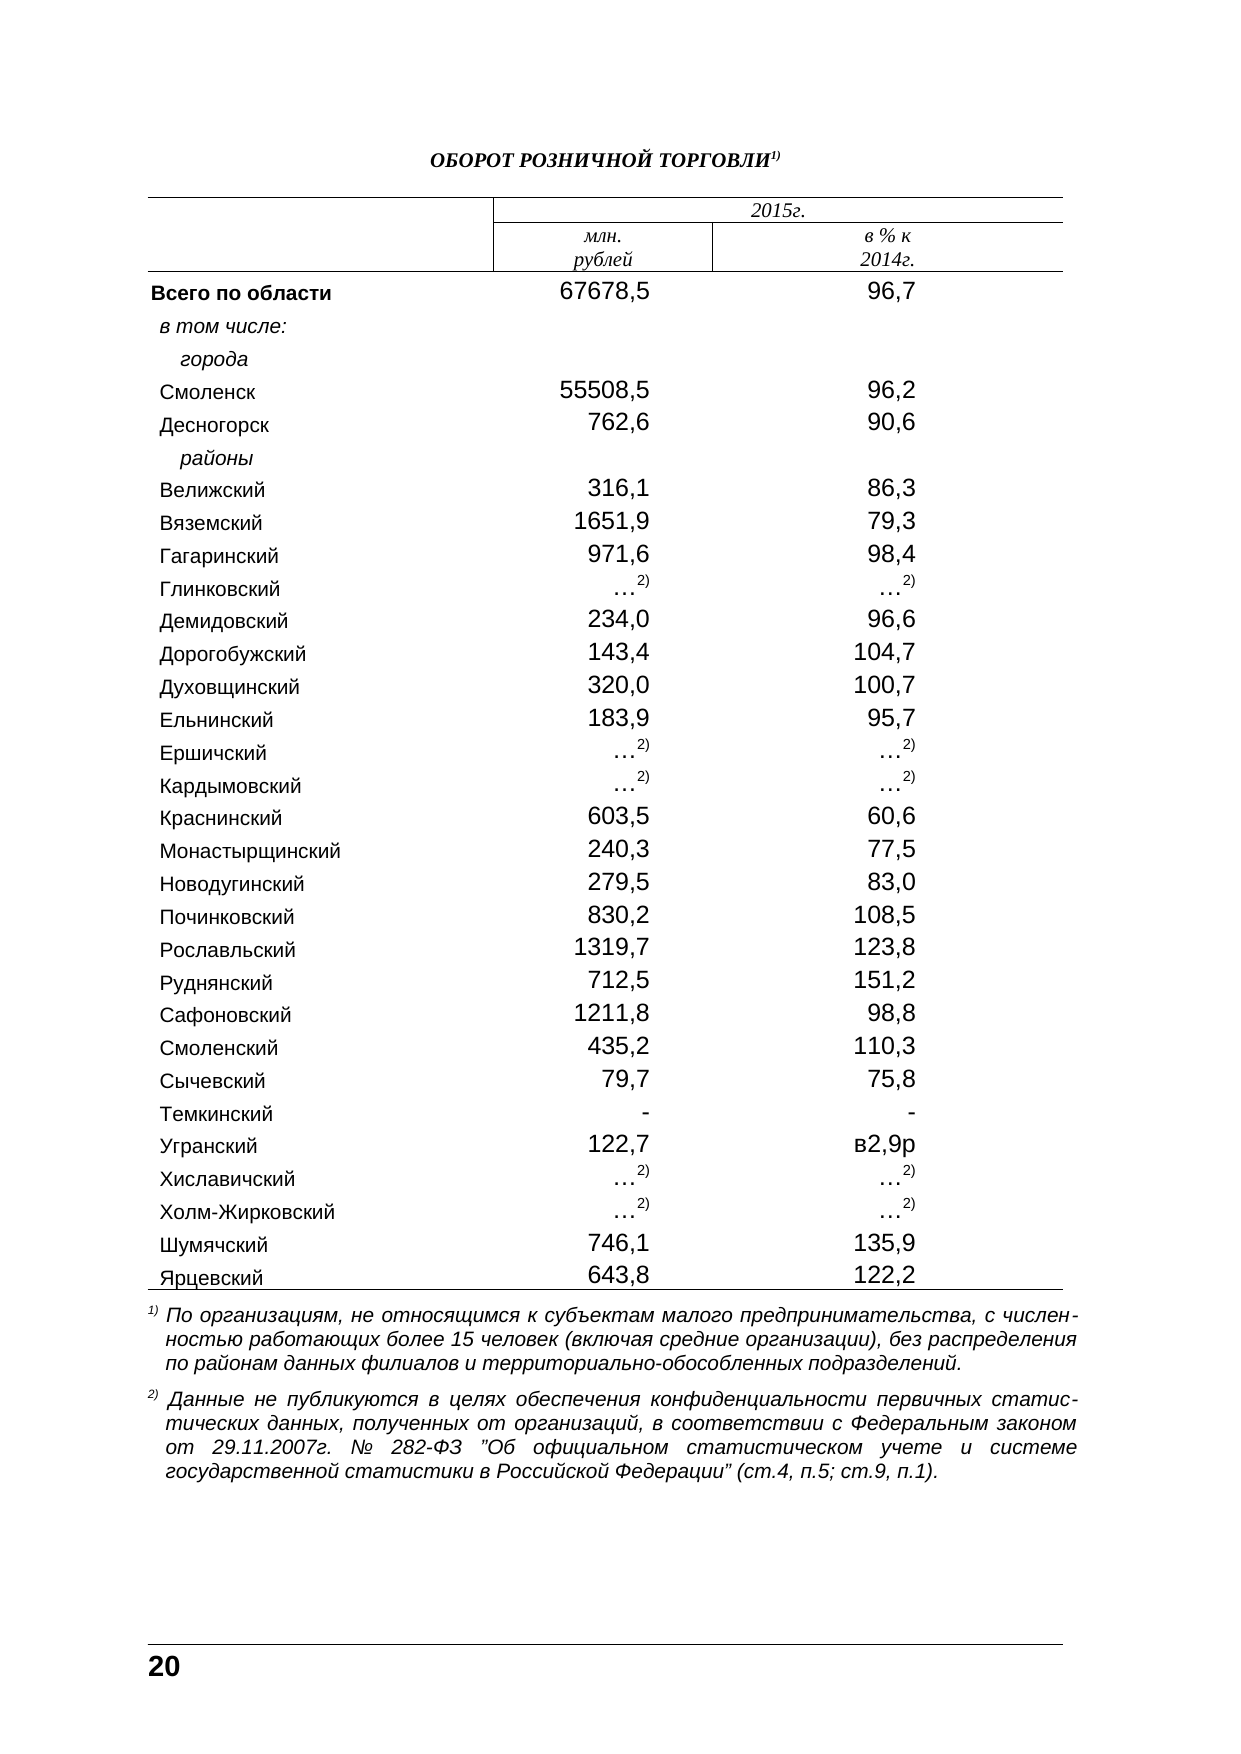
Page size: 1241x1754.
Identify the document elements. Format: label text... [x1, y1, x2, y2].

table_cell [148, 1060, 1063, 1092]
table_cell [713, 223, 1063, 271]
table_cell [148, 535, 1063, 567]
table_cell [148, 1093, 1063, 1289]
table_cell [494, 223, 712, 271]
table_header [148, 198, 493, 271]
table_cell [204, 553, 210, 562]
text 2) Данные не публикуются в целях обеспечения конфиденциальности первичных статистических данных, полученных от организаций, в соответствии с Федеральным законом от 29.11.2007г. № 282-ФЗ ”Об официальном статистическом учете и системе государственной статистики в Российской Федерации” (ст.4, п.5; ст.9, п.1). [148, 1387, 1078, 1483]
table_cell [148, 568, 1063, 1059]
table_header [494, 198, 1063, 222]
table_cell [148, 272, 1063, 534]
text 1) По организациям, не относящимся к субъектам малого предпринимательства, с численностью работающих более 15 человек (включая средние организации), без распределения по районам данных филиалов и территориально-обособленных подразделений. [148, 1303, 1078, 1375]
subtitle ОБОРОТ РОЗНИЧНОЙ ТОРГОВЛИ1) [148, 148, 1063, 172]
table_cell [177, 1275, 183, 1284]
